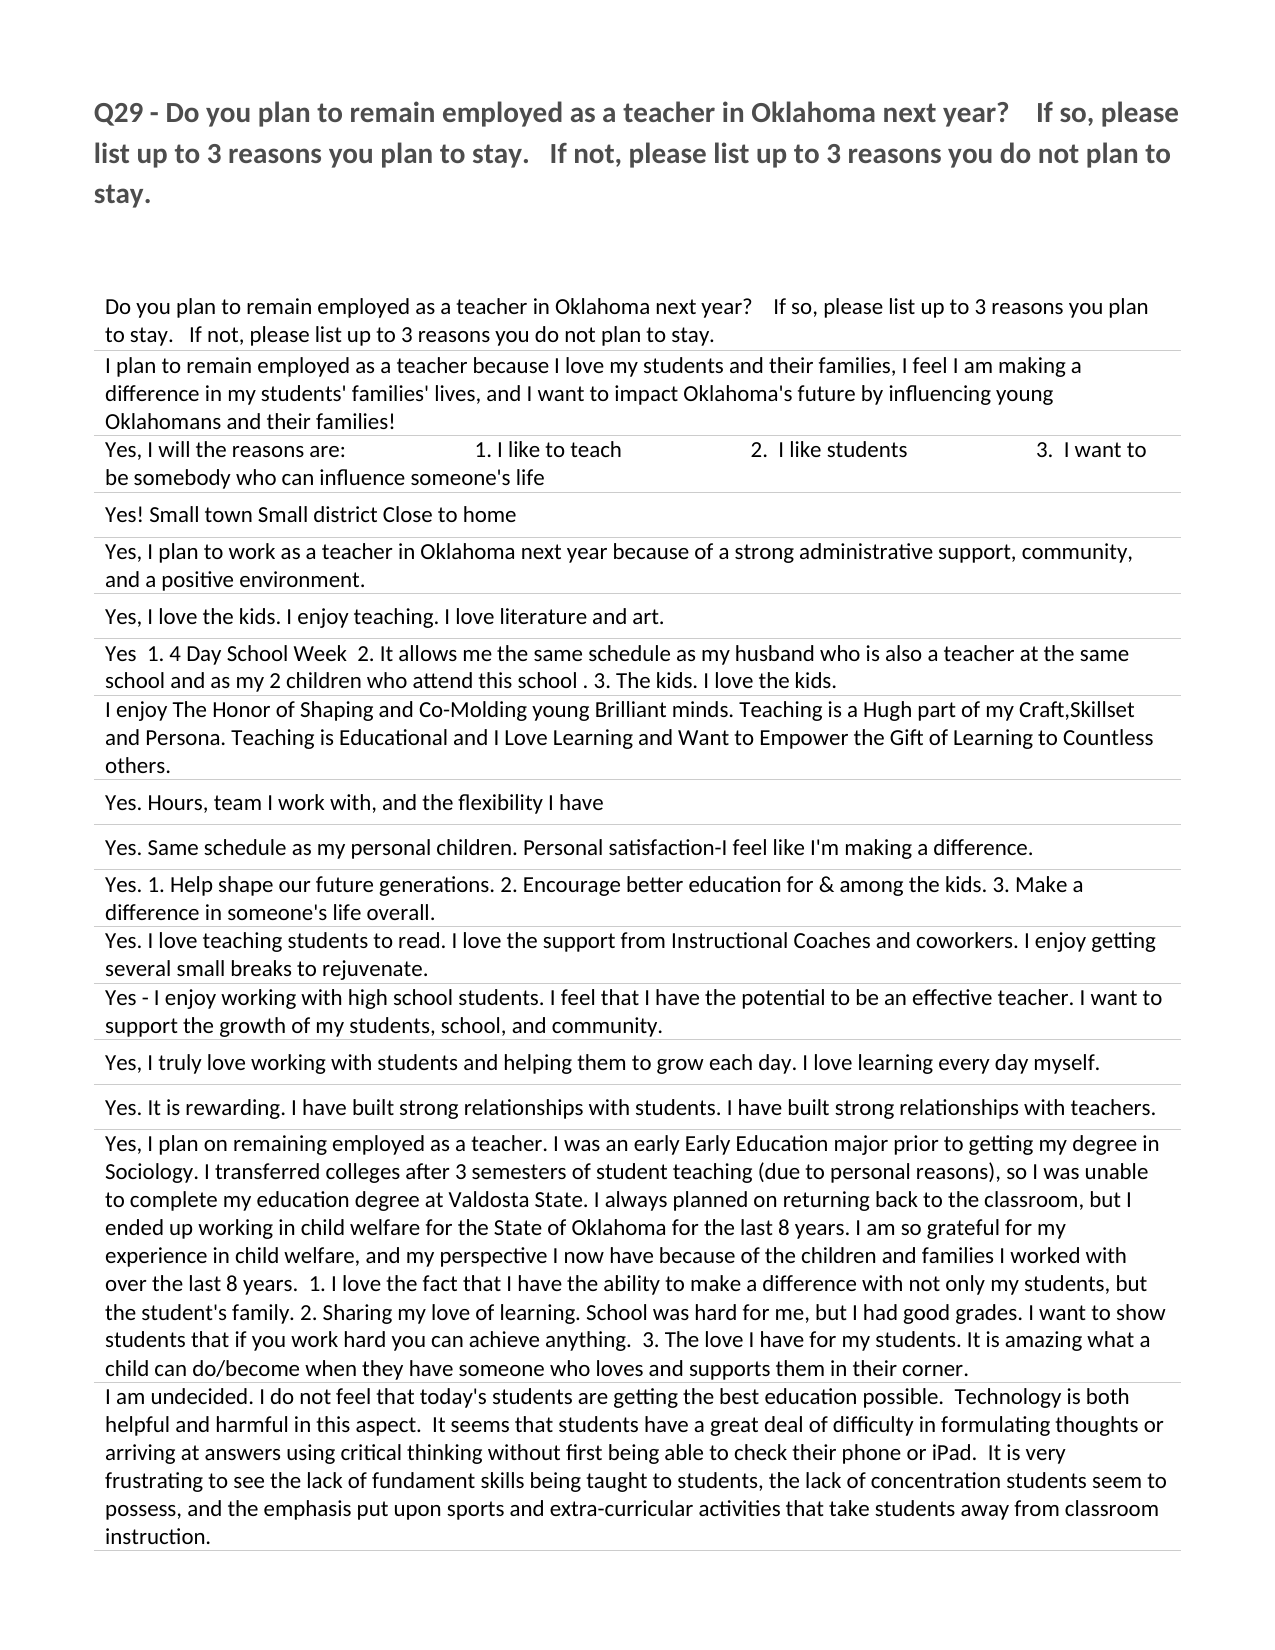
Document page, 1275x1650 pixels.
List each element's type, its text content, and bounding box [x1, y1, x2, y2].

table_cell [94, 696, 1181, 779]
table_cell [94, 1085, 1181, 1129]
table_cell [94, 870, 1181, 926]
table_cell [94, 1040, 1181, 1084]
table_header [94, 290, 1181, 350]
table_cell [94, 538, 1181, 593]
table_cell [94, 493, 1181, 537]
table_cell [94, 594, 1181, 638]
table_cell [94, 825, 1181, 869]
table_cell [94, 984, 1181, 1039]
text Q29 - Do you plan to remain employed as a teacher in Oklahoma next year? If so, please list up to 3 reasons you plan to stay. If not, please list up to 3 reasons you do not plan to stay. [94, 94, 1181, 211]
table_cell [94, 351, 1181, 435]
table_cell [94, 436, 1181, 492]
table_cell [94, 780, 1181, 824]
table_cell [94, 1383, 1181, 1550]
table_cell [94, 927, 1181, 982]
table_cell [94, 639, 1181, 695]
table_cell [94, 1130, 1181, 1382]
